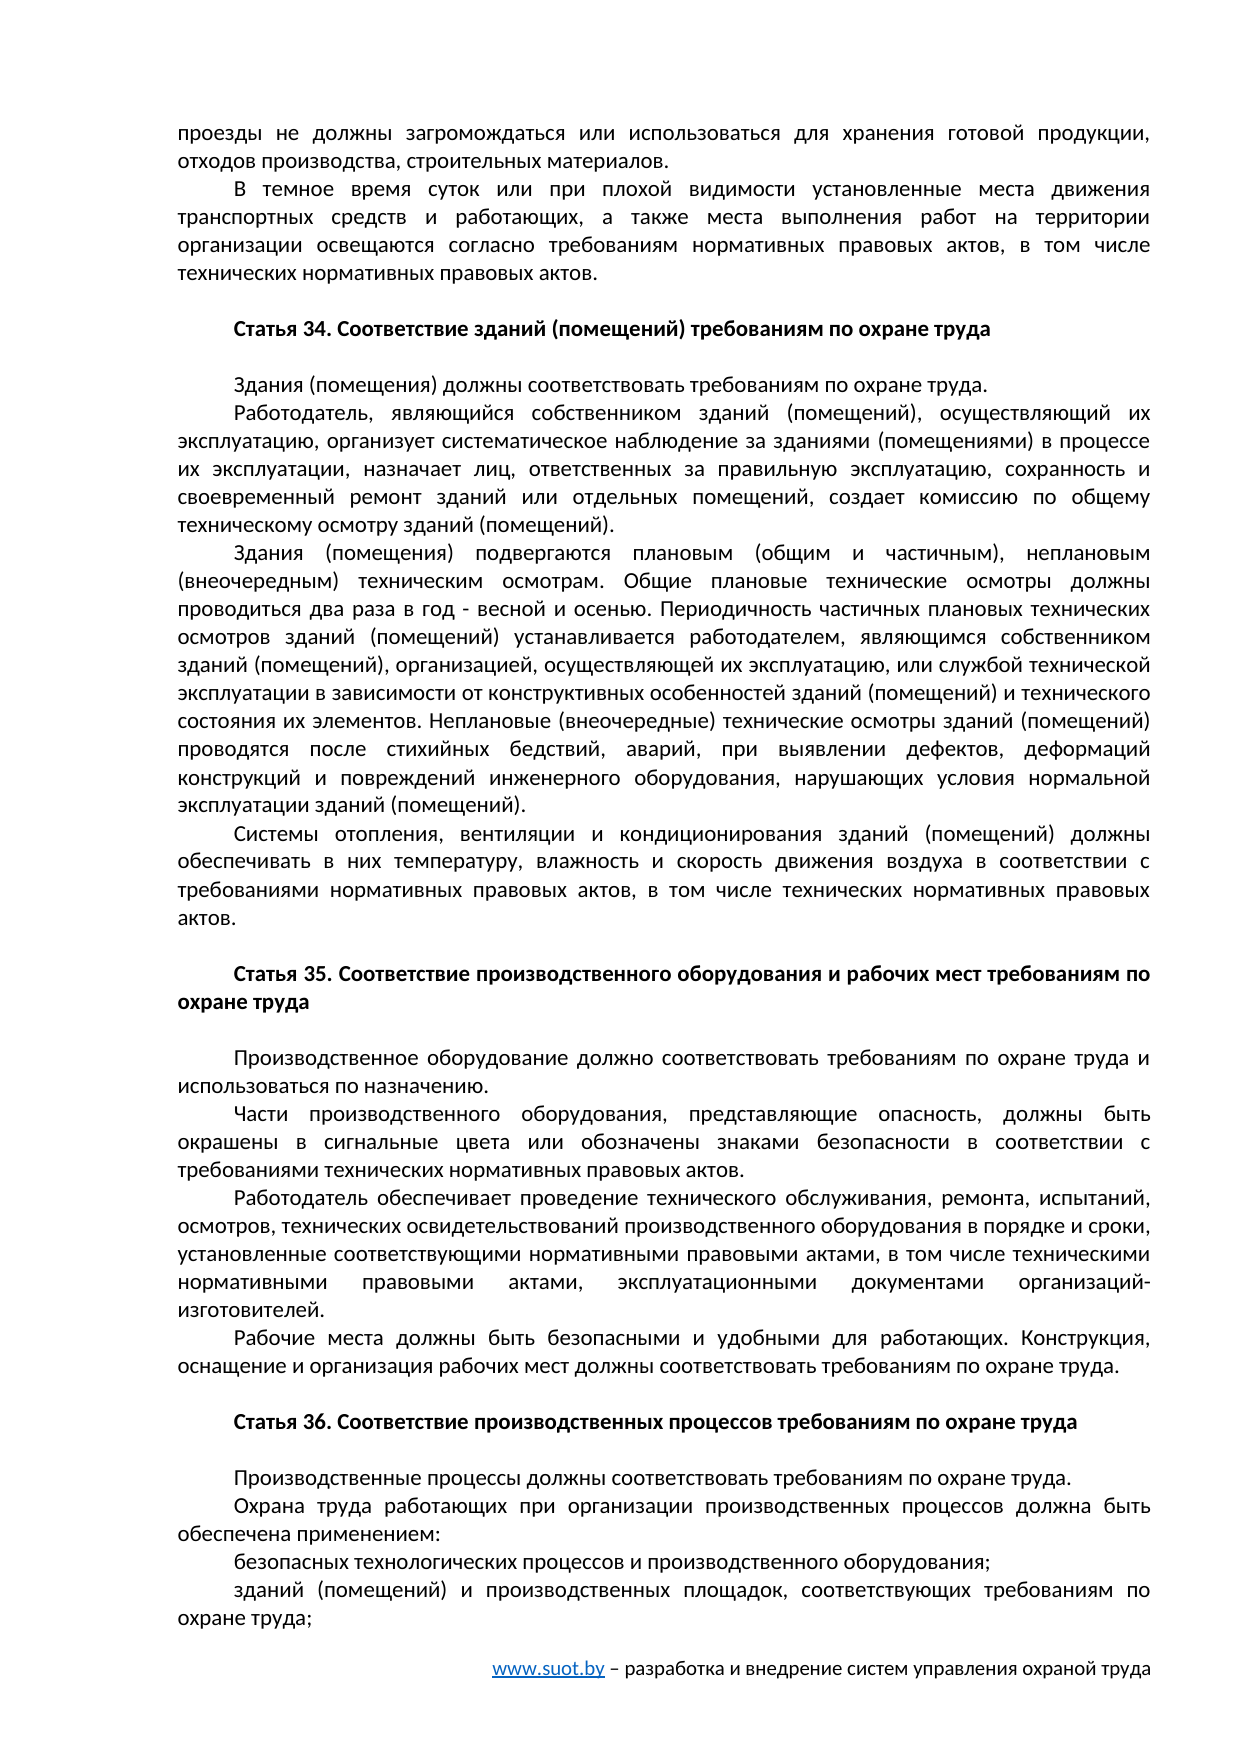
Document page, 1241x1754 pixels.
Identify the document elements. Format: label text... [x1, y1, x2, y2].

text Здания (помещения) должны соответствовать требованиям по охране труда. [177, 370, 1152, 398]
text Производственное оборудование должно соответствовать требованиям по охране труда и использоваться по назначению. [177, 1043, 1152, 1099]
text Статья 34. Соответствие зданий (помещений) требованиям по охране труда [177, 314, 1152, 342]
text Охрана труда работающих при организации производственных процессов должна быть обеспечена применением: [177, 1491, 1152, 1547]
text Части производственного оборудования, представляющие опасность, должны быть окрашены в сигнальные цвета или обозначены знаками безопасности в соответствии с требованиями технических нормативных правовых актов. [177, 1099, 1152, 1183]
text Статья 36. Соответствие производственных процессов требованиям по охране труда [177, 1407, 1152, 1435]
text Системы отопления, вентиляции и кондиционирования зданий (помещений) должны обеспечивать в них температуру, влажность и скорость движения воздуха в соответствии с требованиями нормативных правовых актов, в том числе технических нормативных правовых актов. [177, 819, 1152, 931]
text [177, 118, 1152, 174]
text Работодатель обеспечивает проведение технического обслуживания, ремонта, испытаний, осмотров, технических освидетельствований производственного оборудования в порядке и сроки, установленные соответствующими нормативными правовыми актами, в том числе техническими нормативными правовыми актами, эксплуатационными документами организаций-изготовителей. [177, 1183, 1152, 1323]
text Статья 35. Соответствие производственного оборудования и рабочих мест требованиям по охране труда [177, 959, 1152, 1015]
text зданий (помещений) и производственных площадок, соответствующих требованиям по охране труда; [177, 1575, 1152, 1631]
text Здания (помещения) подвергаются плановым (общим и частичным), неплановым (внеочередным) техническим осмотрам. Общие плановые технические осмотры должны проводиться два раза в год - весной и осенью. Периодичность частичных плановых технических осмотров зданий (помещений) устанавливается работодателем, являющимся собственником зданий (помещений), организацией, осуществляющей их эксплуатацию, или службой технической эксплуатации в зависимости от конструктивных особенностей зданий (помещений) и технического состояния их элементов. Неплановые (внеочередные) технические осмотры зданий (помещений) проводятся после стихийных бедствий, аварий, при выявлении дефектов, деформаций конструкций и повреждений инженерного оборудования, нарушающих условия нормальной эксплуатации зданий (помещений). [177, 538, 1152, 819]
text Производственные процессы должны соответствовать требованиям по охране труда. [177, 1463, 1152, 1491]
text Работодатель, являющийся собственником зданий (помещений), осуществляющий их эксплуатацию, организует систематическое наблюдение за зданиями (помещениями) в процессе их эксплуатации, назначает лиц, ответственных за правильную эксплуатацию, сохранность и своевременный ремонт зданий или отдельных помещений, создает комиссию по общему техническому осмотру зданий (помещений). [177, 398, 1152, 538]
text В темное время суток или при плохой видимости установленные места движения транспортных средств и работающих, а также места выполнения работ на территории организации освещаются согласно требованиям нормативных правовых актов, в том числе технических нормативных правовых актов. [177, 174, 1152, 286]
text безопасных технологических процессов и производственного оборудования; [177, 1547, 1152, 1575]
text Рабочие места должны быть безопасными и удобными для работающих. Конструкция, оснащение и организация рабочих мест должны соответствовать требованиям по охране труда. [177, 1323, 1152, 1379]
